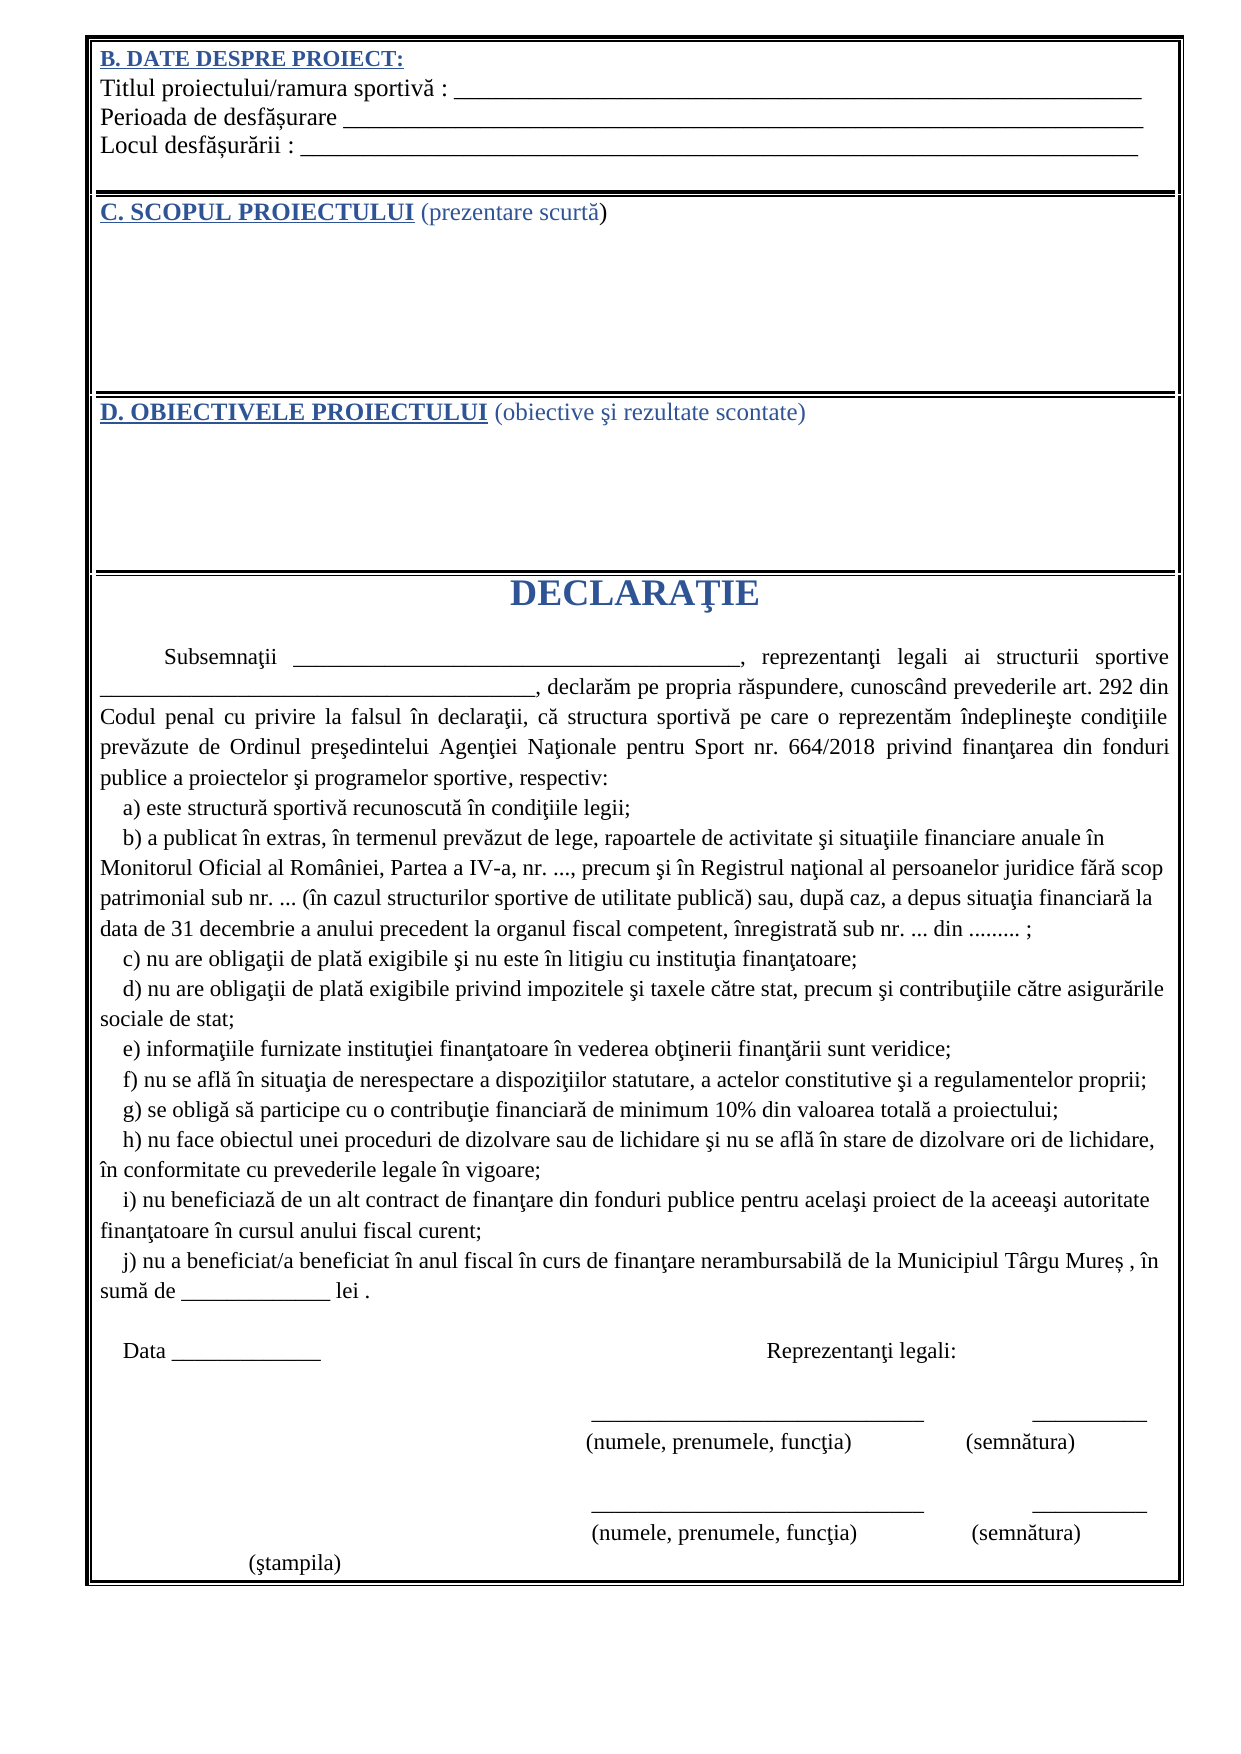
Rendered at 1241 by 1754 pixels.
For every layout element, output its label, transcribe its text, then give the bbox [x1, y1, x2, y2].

table_cell B. DATE DESPRE PROIECT: Titlul proiectului/ramura sportivă : _______________________________________________________ Perioada de desfășurare ________________________________________________________________ Locul desfășurării : ___________________________________________________________________ [92, 42, 1178, 190]
table_cell D. OBIECTIVELE PROIECTULUI (obiective şi rezultate scontate) [89, 391, 1181, 570]
table_cell DECLARAŢIE Subsemnaţii _______________________________________, reprezentanţi legali ai structurii sportive ______________________________________, declarăm pe propria răspundere, cunoscând prevederile art. 292 din Codul penal cu privire la falsul în declaraţii, că structura sportivă pe care o reprezentăm îndeplineşte condiţiile prevăzute de Ordinul preşedintelui Agenţiei Naţionale pentru Sport nr. 664/2018 privind finanţarea din fonduri publice a proiectelor şi programelor sportive, respectiv: a) este structură sportivă recunoscută în condiţiile legii; b) a publicat în extras, în termenul prevăzut de lege, rapoartele de activitate şi situaţiile financiare anuale în Monitorul Oficial al României, Partea a IV-a, nr. ..., precum şi în Registrul naţional al persoanelor juridice fără scop patrimonial sub nr. ... (în cazul structurilor sportive de utilitate publică) sau, după caz, a depus situaţia financiară la data de 31 decembrie a anului precedent la organul fiscal competent, înregistrată sub nr. ... din ......... ; c) nu are obligaţii de plată exigibile şi nu este în litigiu cu instituţia finanţatoare; d) nu are obligaţii de plată exigibile privind impozitele şi taxele către stat, precum şi contribuţiile către asigurările sociale de stat; e) informaţiile furnizate instituţiei finanţatoare în vederea obţinerii finanţării sunt veridice; f) nu se află în situaţia de nerespectare a dispoziţiilor statutare, a actelor constitutive şi a regulamentelor proprii; g) se obligă să participe cu o contribuţie financiară de minimum 10% din valoarea totală a proiectului; h) nu face obiectul unei proceduri de dizolvare sau de lichidare şi nu se află în stare de dizolvare ori de lichidare, în conformitate cu prevederile legale în vigoare; i) nu beneficiază de un alt contract de finanţare din fonduri publice pentru acelaşi proiect de la aceeaşi autoritate finanţatoare în cursul anului fiscal curent; j) nu a beneficiat/a beneficiat în anul fiscal în curs de finanţare nerambursabilă de la Municipiul Târgu Mureș , în sumă de _____________ lei . Data _____________ Reprezentanţi legali: _____________________________ __________ (numele, prenumele, funcţia) (semnătura) _____________________________ __________ (numele, prenumele, funcţia) (semnătura) (ştampila) [89, 570, 1181, 1580]
table_cell C. SCOPUL PROIECTULUI (prezentare scurtă) [89, 190, 1181, 391]
